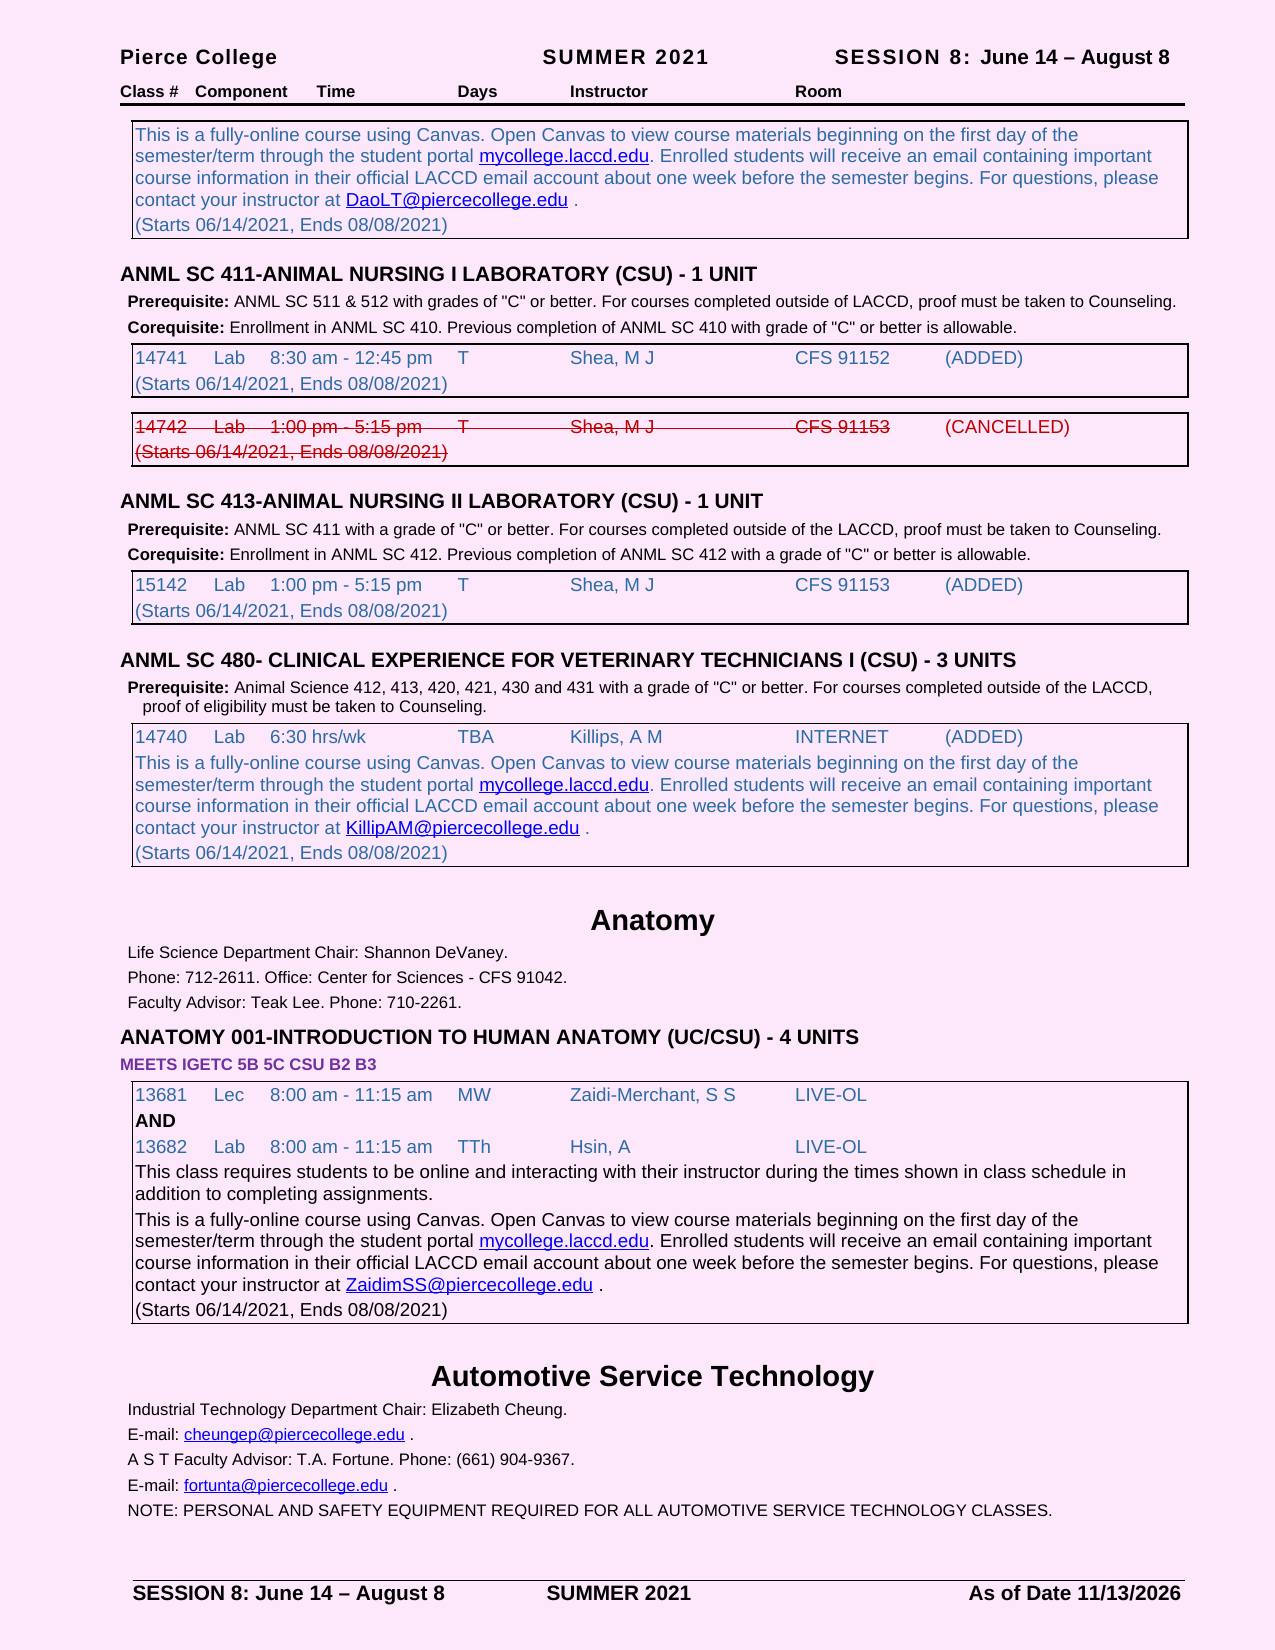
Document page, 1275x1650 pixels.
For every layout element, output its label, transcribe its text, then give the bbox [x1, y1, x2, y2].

text Phone: 712-2611. Office: Center for Sciences - CFS 91042. [127, 968, 1185, 987]
text 13682 Lab 8:00 am - 11:15 am TTh Hsin, A LIVE-OL [133, 1132, 1187, 1157]
title ANML SC 413-Animal Nursing II Laboratory (CSU) - 1 Unit [120, 489, 1185, 513]
text (Starts 06/14/2021, Ends 08/08/2021) [133, 838, 1187, 866]
text This is a fully-online course using Canvas. Open Canvas to view course materials beginning on the first day of the semester/term through the student portal mycollege.laccd.edu. Enrolled students will receive an email containing important course information in their official LACCD email account about one week before the semester begins. For questions, please contact your instructor at KillipAM@piercecollege.edu . [133, 748, 1187, 838]
text (Starts 06/14/2021, Ends 08/08/2021) [133, 210, 1187, 238]
text Industrial Technology Department Chair: Elizabeth Cheung. [127, 1399, 1185, 1418]
text Life Science Department Chair: Shannon DeVaney. [127, 942, 1185, 962]
text (Starts 06/14/2021, Ends 08/08/2021) [133, 438, 1187, 465]
text Prerequisite: Animal Science 412, 413, 420, 421, 430 and 431 with a grade of "C" or better. For courses completed outside of the LACCD, proof of eligibility must be taken to Counseling. [127, 678, 1185, 716]
text E-mail: cheungep@piercecollege.edu . [127, 1425, 1185, 1444]
title ANATOMY 001-Introduction To Human Anatomy (UC/CSU) - 4 Units [120, 1025, 1185, 1049]
title ANML SC 480- Clinical Experience For Veterinary Technicians I (CSU) - 3 Units [120, 648, 1185, 672]
text Corequisite: Enrollment in ANML SC 410. Previous completion of ANML SC 410 with grade of "C" or better is allowable. [127, 318, 1185, 337]
subtitle Automotive Service Technology [120, 1359, 1185, 1393]
text 13681 Lec 8:00 am - 11:15 am MW Zaidi-Merchant, S S LIVE-OL [133, 1082, 1187, 1106]
text 15142 Lab 1:00 pm - 5:15 pm T Shea, M J CFS 91153 (ADDED) [133, 572, 1187, 596]
text (Starts 06/14/2021, Ends 08/08/2021) [133, 596, 1187, 623]
text Prerequisite: ANML SC 511 & 512 with grades of "C" or better. For courses completed outside of LACCD, proof must be taken to Counseling. [127, 292, 1185, 311]
text Faculty Advisor: Teak Lee. Phone: 710-2261. [127, 993, 1185, 1012]
text Meets IGETC 5B 5C CSU B2 B3 [120, 1055, 1185, 1074]
text (Starts 06/14/2021, Ends 08/08/2021) [133, 1295, 1187, 1323]
text E-mail: fortunta@piercecollege.edu . [127, 1476, 1185, 1495]
title ANML SC 411-Animal Nursing I Laboratory (CSU) - 1 Unit [120, 262, 1185, 286]
text This class requires students to be online and interacting with their instructor during the times shown in class schedule in addition to completing assignments. [133, 1158, 1187, 1204]
text 14742 Lab 1:00 pm - 5:15 pm T Shea, M J CFS 91153 (CANCELLED) [133, 414, 1187, 437]
text AND [133, 1106, 1187, 1131]
text 14741 Lab 8:30 am - 12:45 pm T Shea, M J CFS 91152 (ADDED) [133, 345, 1187, 368]
text 14740 Lab 6:30 hrs/wk TBA Killips, A M INTERNET (ADDED) [133, 724, 1187, 748]
text Prerequisite: ANML SC 411 with a grade of "C" or better. For courses completed outside of the LACCD, proof must be taken to Counseling. [127, 519, 1185, 539]
text A S T Faculty Advisor: T.A. Fortune. Phone: (661) 904-9367. [127, 1450, 1185, 1469]
text (Starts 06/14/2021, Ends 08/08/2021) [133, 369, 1187, 396]
text NOTE: PERSONAL AND SAFETY EQUIPMENT REQUIRED FOR ALL AUTOMOTIVE SERVICE TECHNOLOGY CLASSES. [127, 1501, 1185, 1520]
subtitle Anatomy [120, 903, 1185, 936]
text This is a fully-online course using Canvas. Open Canvas to view course materials beginning on the first day of the semester/term through the student portal mycollege.laccd.edu. Enrolled students will receive an email containing important course information in their official LACCD email account about one week before the semester begins. For questions, please contact your instructor at ZaidimSS@piercecollege.edu . [133, 1205, 1187, 1295]
text Corequisite: Enrollment in ANML SC 412. Previous completion of ANML SC 412 with a grade of "C" or better is allowable. [127, 545, 1185, 564]
